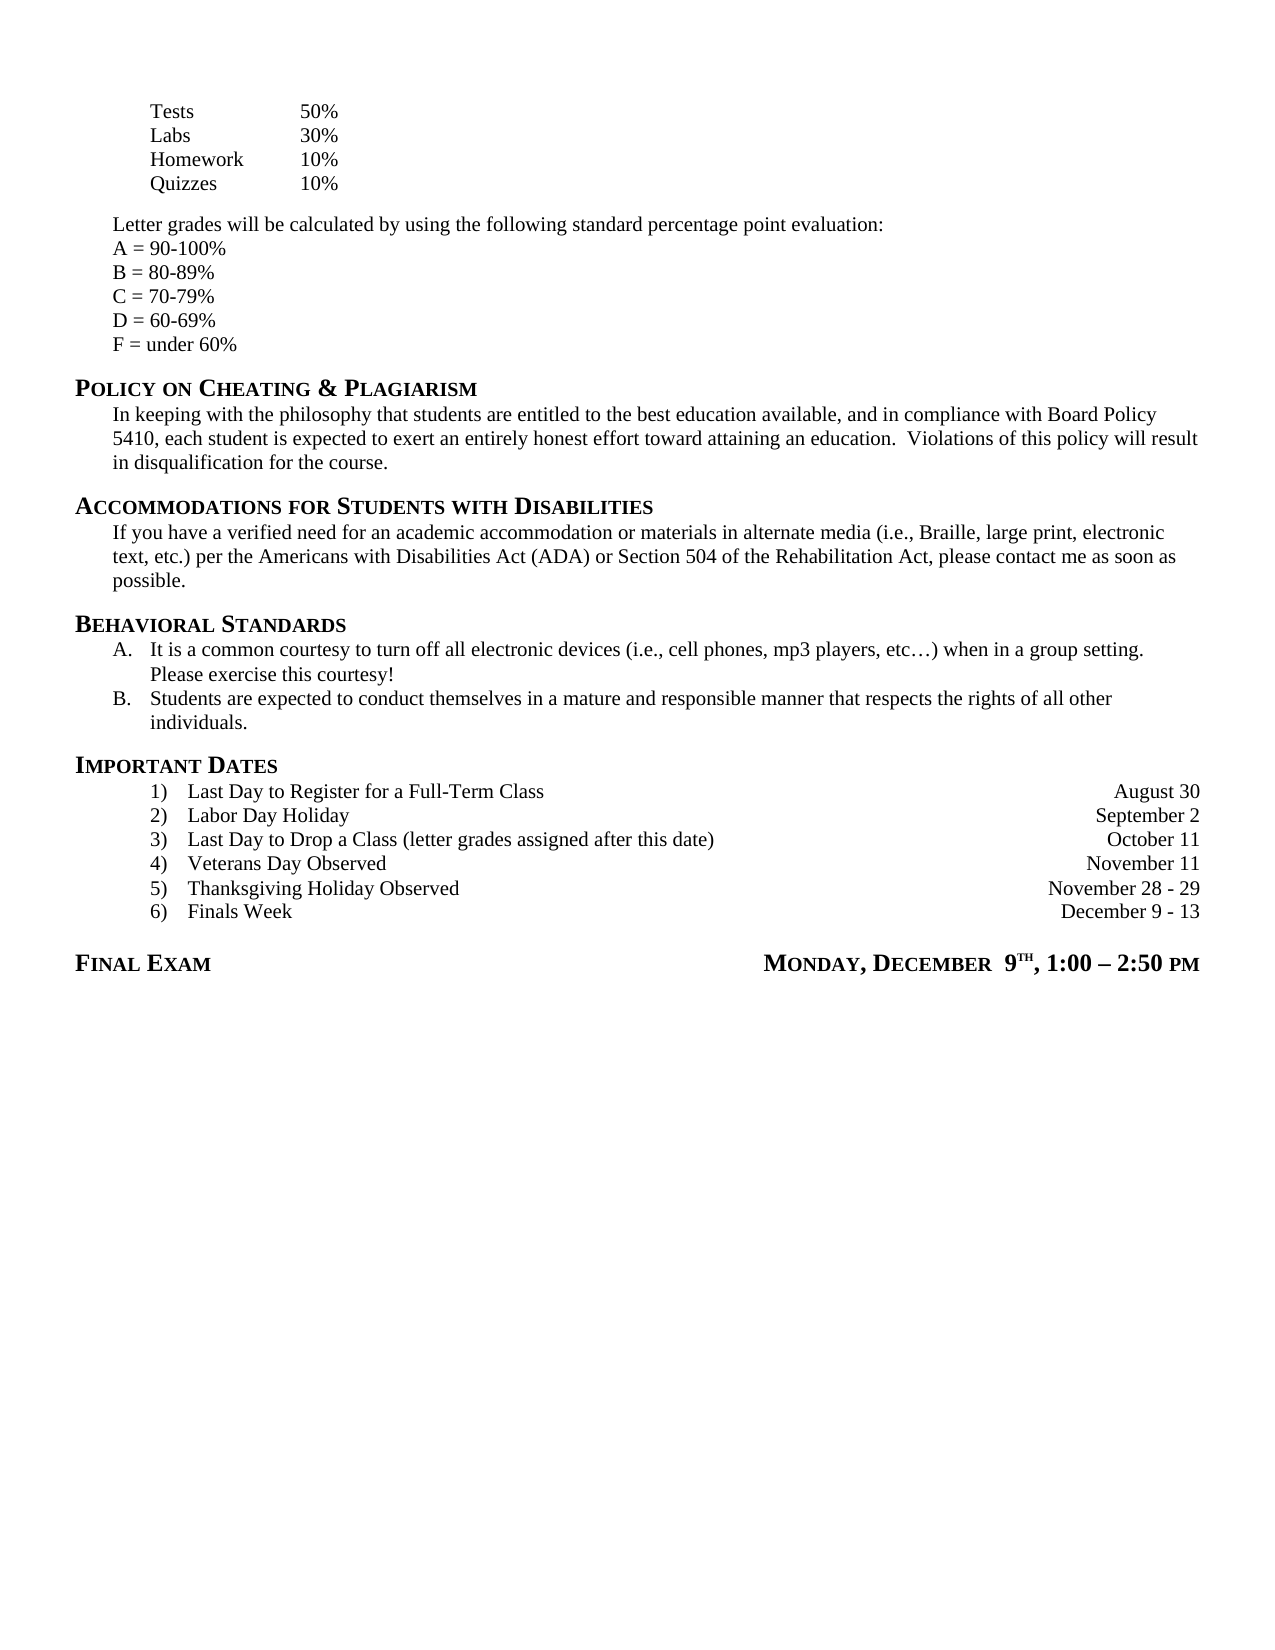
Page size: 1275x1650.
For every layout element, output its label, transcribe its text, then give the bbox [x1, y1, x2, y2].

text Homework 10% [150, 147, 1200, 171]
text Labs 30% [150, 123, 1200, 147]
text If you have a verified need for an academic accommodation or materials in alternate media (i.e., Braille, large print, electronic text, etc.) per the Americans with Disabilities Act (ADA) or Section 504 of the Rehabilitation Act, please contact me as soon as possible. [112, 520, 1200, 592]
text C = 70-79% [112, 284, 1200, 308]
list Students are expected to conduct themselves in a mature and responsible manner that respects the rights of all other individuals. [112, 686, 1200, 734]
text Letter grades will be calculated by using the following standard percentage point evaluation: [112, 212, 1200, 236]
text Policy on Cheating & Plagiarism [75, 373, 1200, 402]
text Accommodations for Students with Disabilities [75, 491, 1200, 520]
text Quizzes 10% [150, 171, 1200, 195]
list Thanksgiving Holiday Observed November 28 - 29 [150, 875, 1200, 899]
text Behavioral Standards [75, 609, 1200, 637]
text Final Exam Monday, December 9th, 1:00 – 2:50 pm [75, 948, 1200, 976]
list Labor Day Holiday September 2 [150, 803, 1200, 827]
list Finals Week December 9 - 13 [150, 899, 1200, 923]
list Last Day to Drop a Class (letter grades assigned after this date) October 11 [150, 827, 1200, 851]
list Last Day to Register for a Full-Term Class August 30 [150, 779, 1200, 803]
text In keeping with the philosophy that students are entitled to the best education available, and in compliance with Board Policy 5410, each student is expected to exert an entirely honest effort toward attaining an education. Violations of this policy will result in disqualification for the course. [112, 402, 1200, 474]
text Important Dates [75, 750, 1200, 779]
list Veterans Day Observed November 11 [150, 851, 1200, 875]
text D = 60-69% [112, 308, 1200, 332]
list It is a common courtesy to turn off all electronic devices (i.e., cell phones, mp3 players, etc…) when in a group setting. Please exercise this courtesy! [112, 637, 1200, 686]
text Tests 50% [150, 99, 1200, 123]
text A = 90-100% [112, 236, 1200, 260]
text B = 80-89% [112, 260, 1200, 284]
text F = under 60% [112, 332, 1200, 356]
